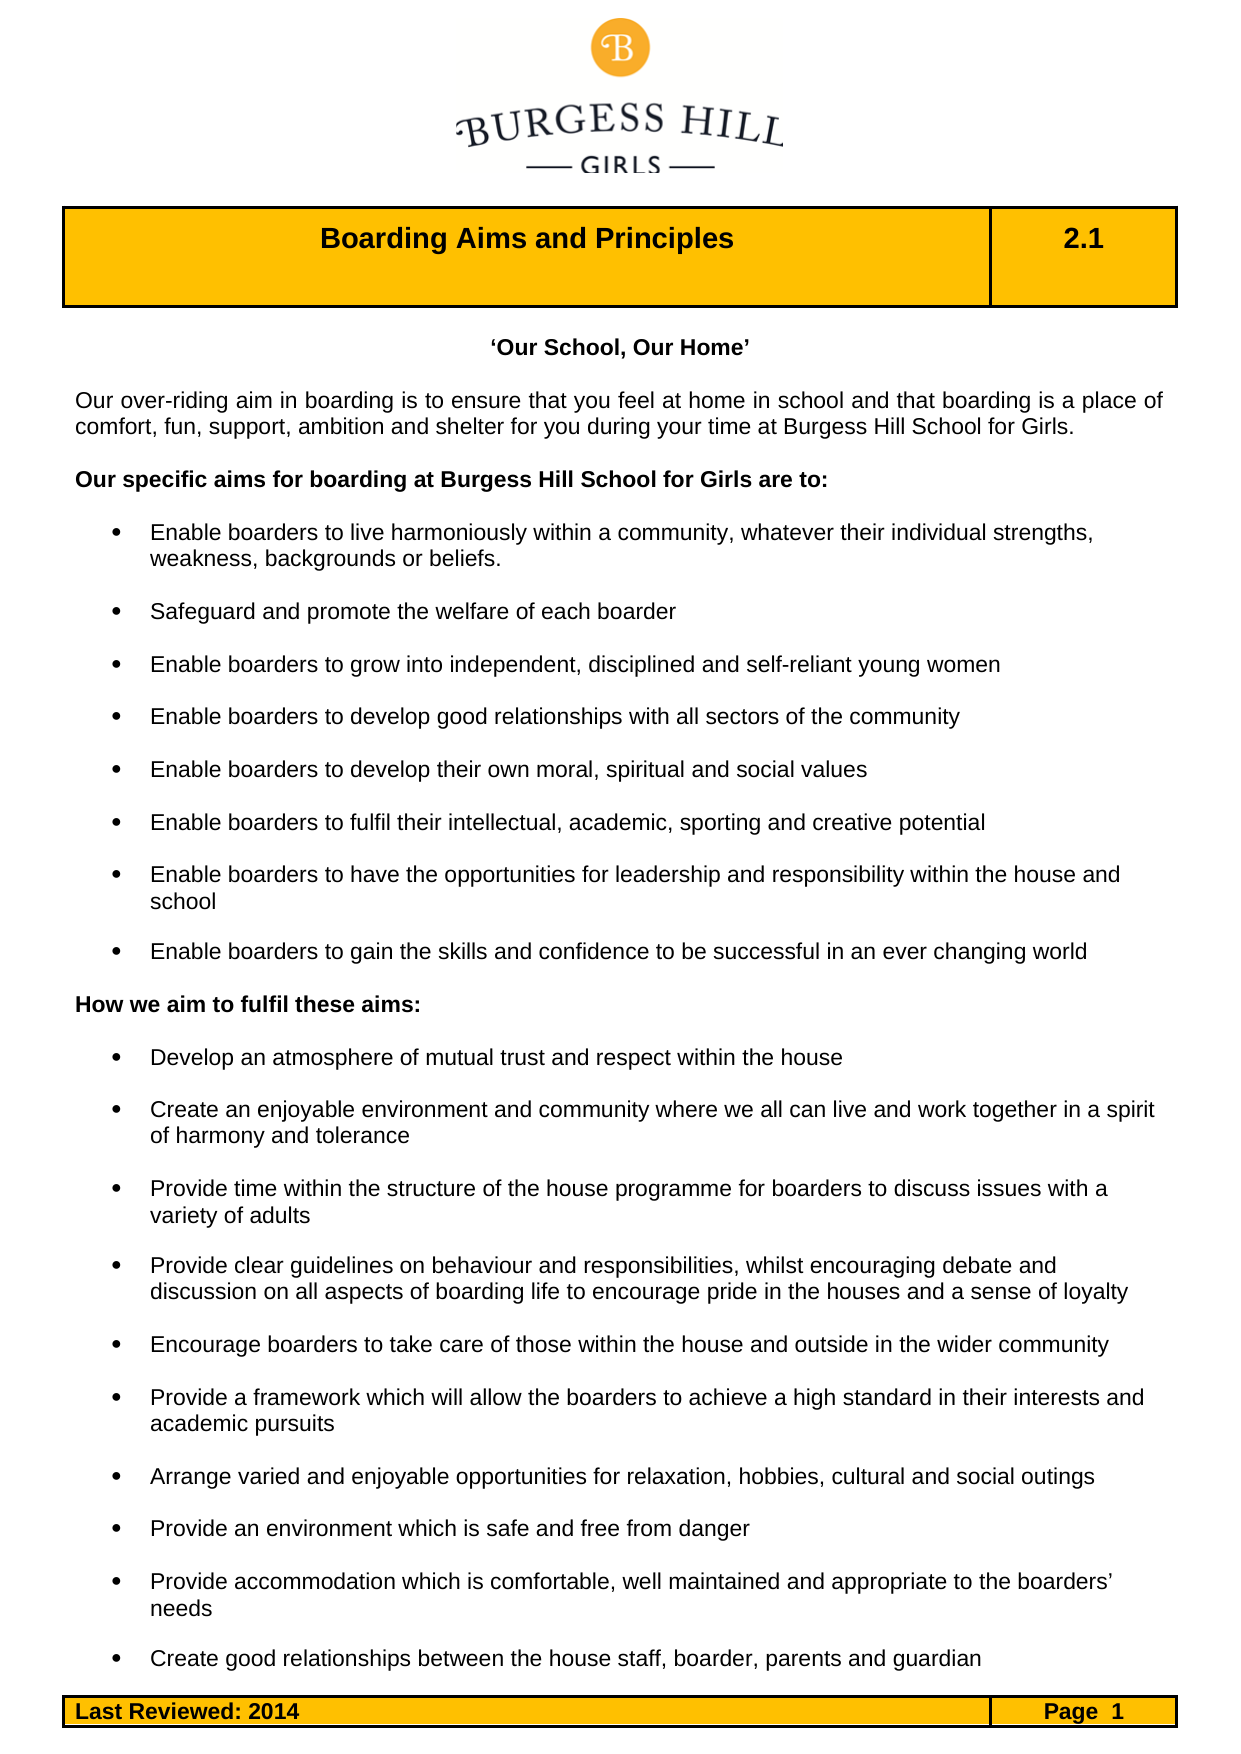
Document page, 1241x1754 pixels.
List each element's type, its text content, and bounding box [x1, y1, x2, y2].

text ‘Our School, Our Home’ [75, 334, 1165, 361]
list Create an enjoyable environment and community where we all can live and work together in a spirit of harmony and tolerance [112, 1096, 1165, 1149]
list Arrange varied and enjoyable opportunities for relaxation, hobbies, cultural and social outings [112, 1463, 1165, 1489]
list Provide an environment which is safe and free from danger [112, 1515, 1165, 1542]
text Our over-riding aim in boarding is to ensure that you feel at home in school and that boarding is a place of comfort, fun, support, ambition and shelter for you during your time at Burgess Hill School for Girls. [75, 387, 1165, 440]
list Enable boarders to live harmoniously within a community, whatever their individual strengths, weakness, backgrounds or beliefs. [112, 519, 1165, 571]
text Our specific aims for boarding at Burgess Hill School for Girls are to: [75, 466, 1165, 492]
list Provide time within the structure of the house programme for boarders to discuss issues with a variety of adults [112, 1175, 1165, 1228]
list Enable boarders to develop good relationships with all sectors of the community [112, 703, 1165, 729]
list Develop an atmosphere of mutual trust and respect within the house [112, 1043, 1165, 1070]
picture [454, 18, 783, 172]
text How we aim to fulfil these aims: [75, 991, 1165, 1017]
list Create good relationships between the house staff, boarder, parents and guardian [112, 1645, 1165, 1671]
list Enable boarders to gain the skills and confidence to be successful in an ever changing world [112, 938, 1165, 964]
list Enable boarders to fulfil their intellectual, academic, sporting and creative potential [112, 809, 1165, 835]
list Provide clear guidelines on behaviour and responsibilities, whilst encouraging debate and discussion on all aspects of boarding life to encourage pride in the houses and a sense of loyalty [112, 1252, 1165, 1304]
list Safeguard and promote the welfare of each boarder [112, 598, 1165, 624]
list Enable boarders to develop their own moral, spiritual and social values [112, 756, 1165, 782]
list Enable boarders to grow into independent, disciplined and self-reliant young women [112, 651, 1165, 677]
list Encourage boarders to take care of those within the house and outside in the wider community [112, 1331, 1165, 1357]
list Provide accommodation which is comfortable, well maintained and appropriate to the boarders’ needs [112, 1568, 1165, 1621]
list Provide a framework which will allow the boarders to achieve a high standard in their interests and academic pursuits [112, 1384, 1165, 1436]
list Enable boarders to have the opportunities for leadership and responsibility within the house and school [112, 861, 1165, 914]
